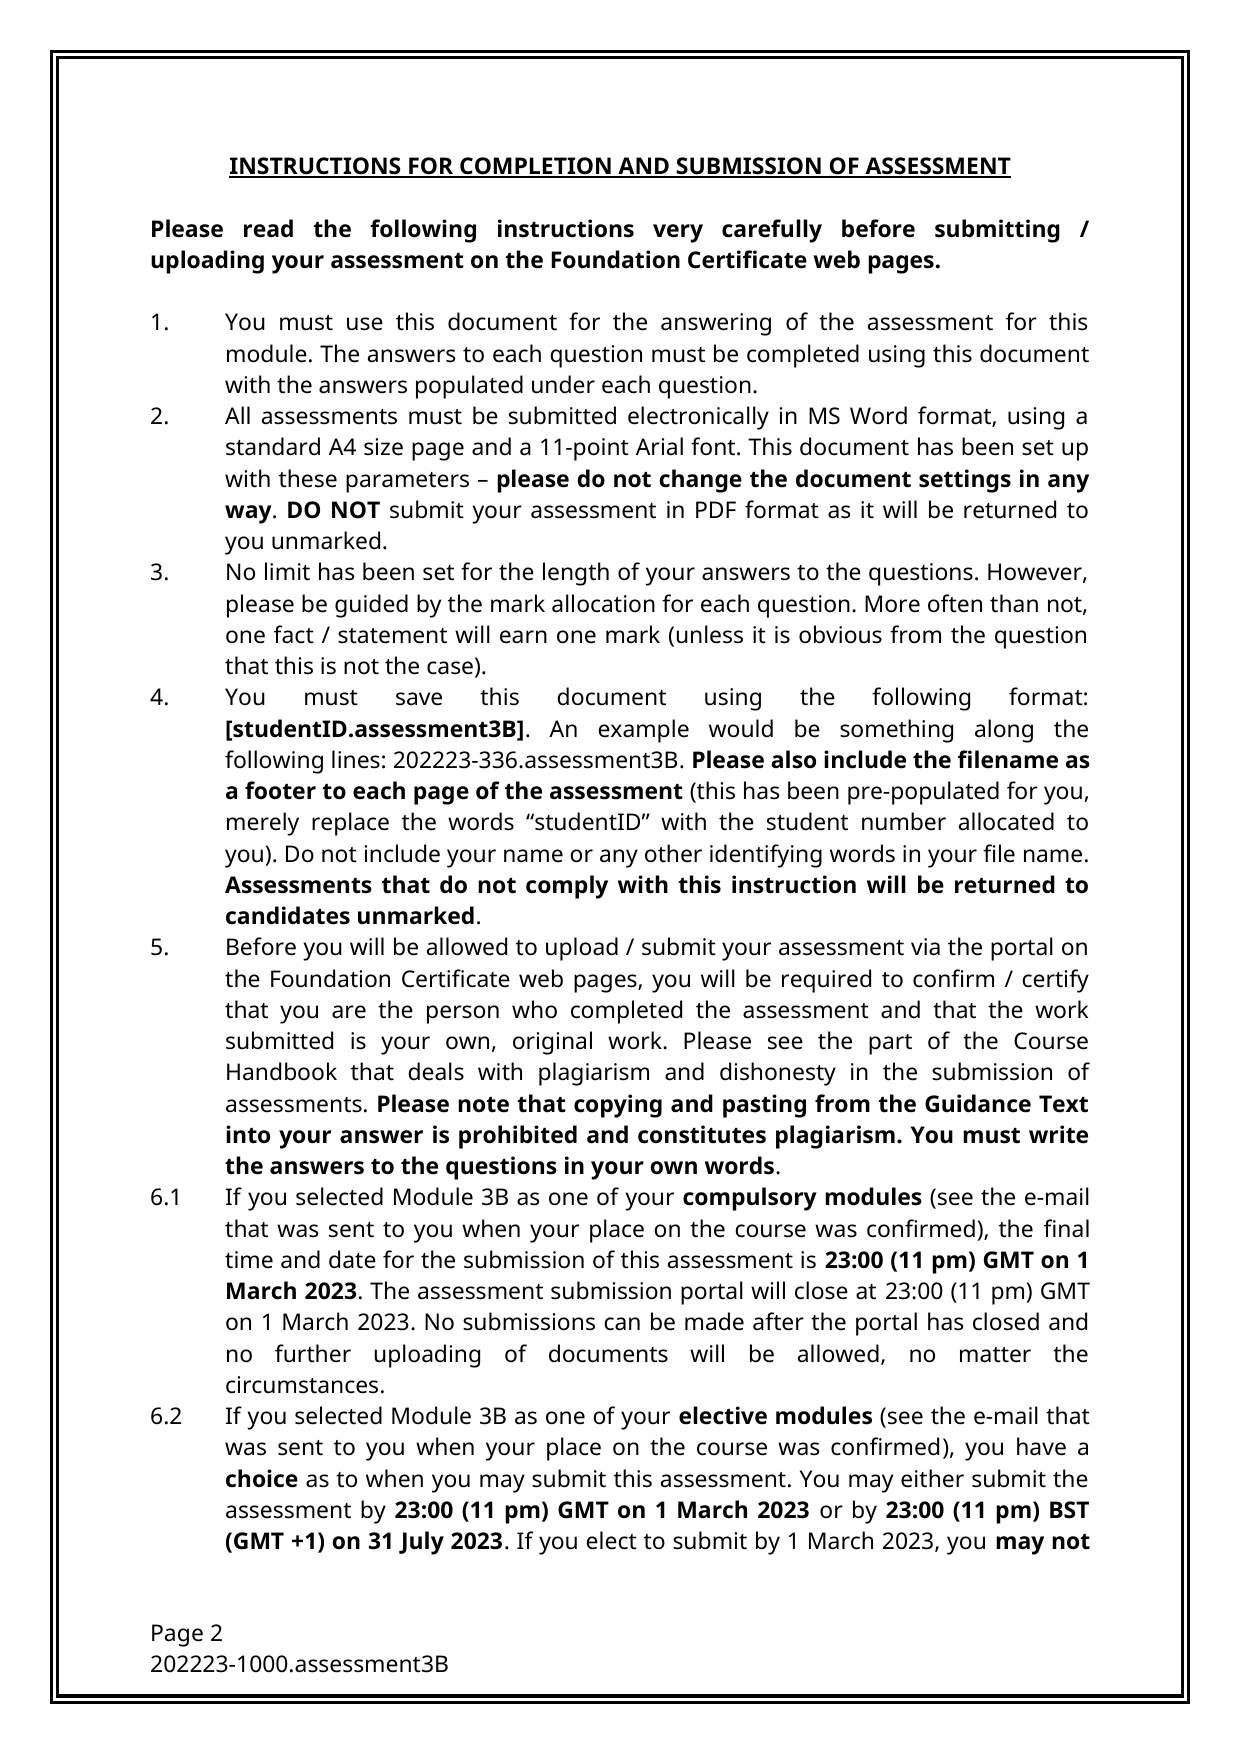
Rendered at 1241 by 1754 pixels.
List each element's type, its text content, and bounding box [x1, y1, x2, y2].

text 3. No limit has been set for the length of your answers to the questions. However, please be guided by the mark allocation for each question. More often than not, one fact / statement will earn one mark (unless it is obvious from the question that this is not the case). [150, 556, 1090, 681]
text INSTRUCTIONS FOR COMPLETION AND SUBMISSION OF ASSESSMENT [150, 150, 1090, 181]
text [150, 1400, 1090, 1556]
text 4. You must save this document using the following format: [studentID.assessment3B]. An example would be something along the following lines: 202223-336.assessment3B. Please also include the filename as a footer to each page of the assessment (this has been pre-populated for you, merely replace the words “studentID” with the student number allocated to you). Do not include your name or any other identifying words in your file name. Assessments that do not comply with this instruction will be returned to candidates unmarked. [150, 681, 1090, 931]
text 6.1 If you selected Module 3B as one of your compulsory modules (see the e-mail that was sent to you when your place on the course was confirmed), the final time and date for the submission of this assessment is 23:00 (11 pm) GMT on 1 March 2023. The assessment submission portal will close at 23:00 (11 pm) GMT on 1 March 2023. No submissions can be made after the portal has closed and no further uploading of documents will be allowed, no matter the circumstances. [150, 1181, 1090, 1400]
text 1. You must use this document for the answering of the assessment for this module. The answers to each question must be completed using this document with the answers populated under each question. [150, 306, 1090, 400]
text 2. All assessments must be submitted electronically in MS Word format, using a standard A4 size page and a 11-point Arial font. This document has been set up with these parameters – please do not change the document settings in any way. DO NOT submit your assessment in PDF format as it will be returned to you unmarked. [150, 400, 1090, 556]
text Please read the following instructions very carefully before submitting / uploading your assessment on the Foundation Certificate web pages. [150, 212, 1090, 275]
text 5. Before you will be allowed to upload / submit your assessment via the portal on the Foundation Certificate web pages, you will be required to confirm / certify that you are the person who completed the assessment and that the work submitted is your own, original work. Please see the part of the Course Handbook that deals with plagiarism and dishonesty in the submission of assessments. Please note that copying and pasting from the Guidance Text into your answer is prohibited and constitutes plagiarism. You must write the answers to the questions in your own words. [150, 931, 1090, 1181]
